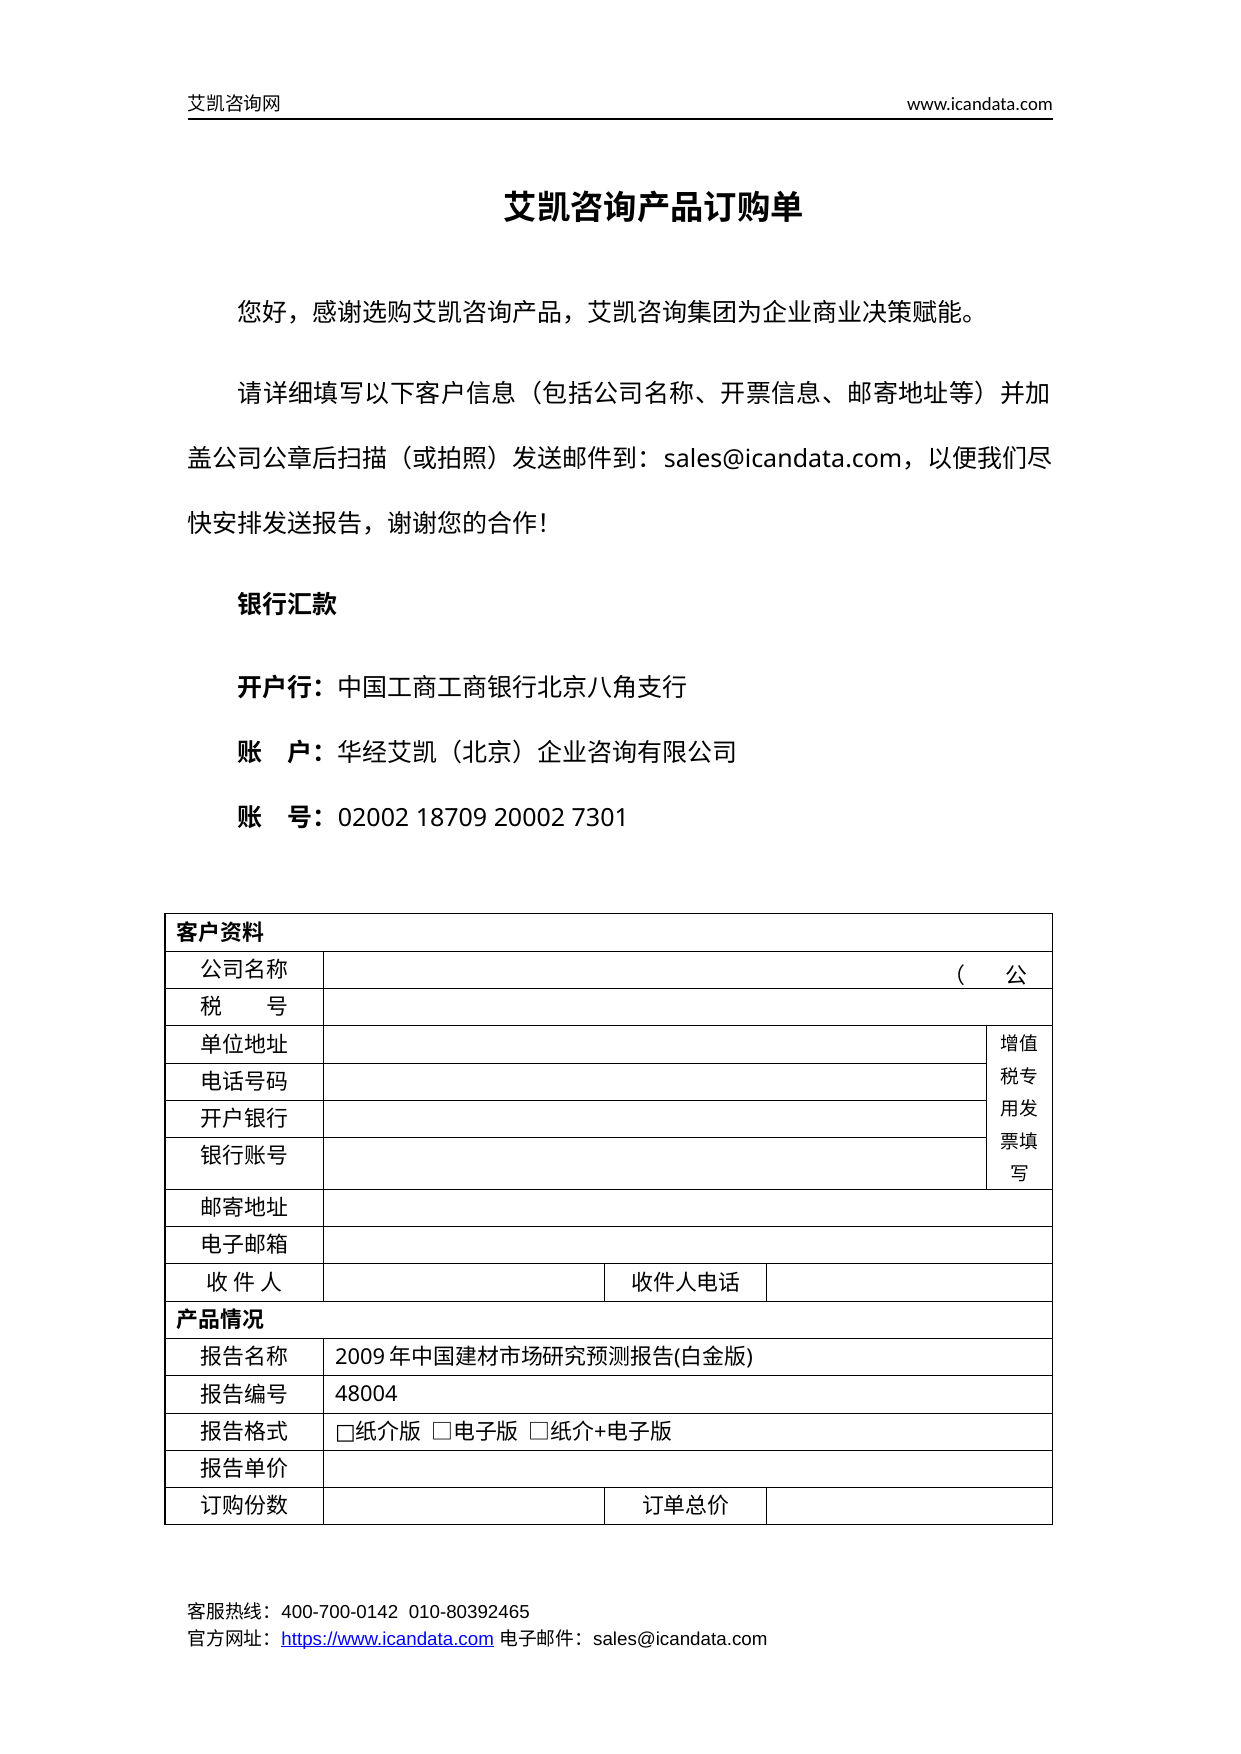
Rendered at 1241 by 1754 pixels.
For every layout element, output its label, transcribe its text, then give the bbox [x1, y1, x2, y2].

table_cell [324, 1451, 1052, 1487]
text 开户行：中国工商工商银行北京八角支行 [187, 653, 1053, 718]
table_cell 报告编号 [166, 1376, 323, 1412]
table_cell 报告格式 [166, 1414, 323, 1450]
table_cell [324, 1101, 986, 1137]
table_cell [324, 952, 1052, 988]
table_cell 订购份数 [166, 1488, 323, 1524]
table_cell 产品情况 [166, 1302, 1052, 1338]
table_cell □纸介版 □电子版 □纸介+电子版 [324, 1414, 1052, 1450]
text 账 户：华经艾凯（北京）企业咨询有限公司 [187, 718, 1053, 783]
table_header 客户资料 [166, 914, 1052, 951]
table_cell [324, 1264, 604, 1301]
table_cell 电子邮箱 [166, 1227, 323, 1263]
table_cell 银行账号 [166, 1138, 323, 1189]
table_cell 收 件 人 [166, 1264, 323, 1301]
table_cell 税 号 [166, 989, 323, 1025]
text 账 号：02002 18709 20002 7301 [187, 783, 1053, 848]
table_cell 订单总价 [605, 1488, 766, 1524]
table_cell [767, 1264, 1052, 1301]
table_cell 公司名称 [166, 952, 323, 988]
text 请详细填写以下客户信息（包括公司名称、开票信息、邮寄地址等）并加盖公司公章后扫描（或拍照）发送邮件到：sales@icandata.com，以便我们尽快安排发送报告，谢谢您的合作！ [187, 359, 1053, 554]
table_cell [767, 1488, 1052, 1524]
table_cell [324, 1227, 1052, 1263]
table_cell [324, 1064, 986, 1100]
table_cell 2009年中国建材市场研究预测报告(白金版) [324, 1339, 1052, 1375]
table_cell 报告名称 [166, 1339, 323, 1375]
table_cell 邮寄地址 [166, 1190, 323, 1226]
table_cell 电话号码 [166, 1064, 323, 1100]
table_cell 增值税专用发票填写 [987, 1026, 1052, 1189]
table_cell 报告单价 [166, 1451, 323, 1487]
table_cell [324, 1190, 1052, 1226]
table_cell 48004 [324, 1376, 1052, 1412]
table_cell [324, 1026, 986, 1062]
text 您好，感谢选购艾凯咨询产品，艾凯咨询集团为企业商业决策赋能。 [187, 278, 1053, 343]
table_cell 开户银行 [166, 1101, 323, 1137]
table_cell [324, 1488, 604, 1524]
table_cell [324, 1138, 986, 1189]
table_cell [324, 989, 1052, 1025]
text 艾凯咨询产品订购单 [187, 172, 1053, 237]
text 银行汇款 [187, 570, 1053, 635]
table_cell 收件人电话 [605, 1264, 766, 1301]
table_cell 单位地址 [166, 1026, 323, 1062]
